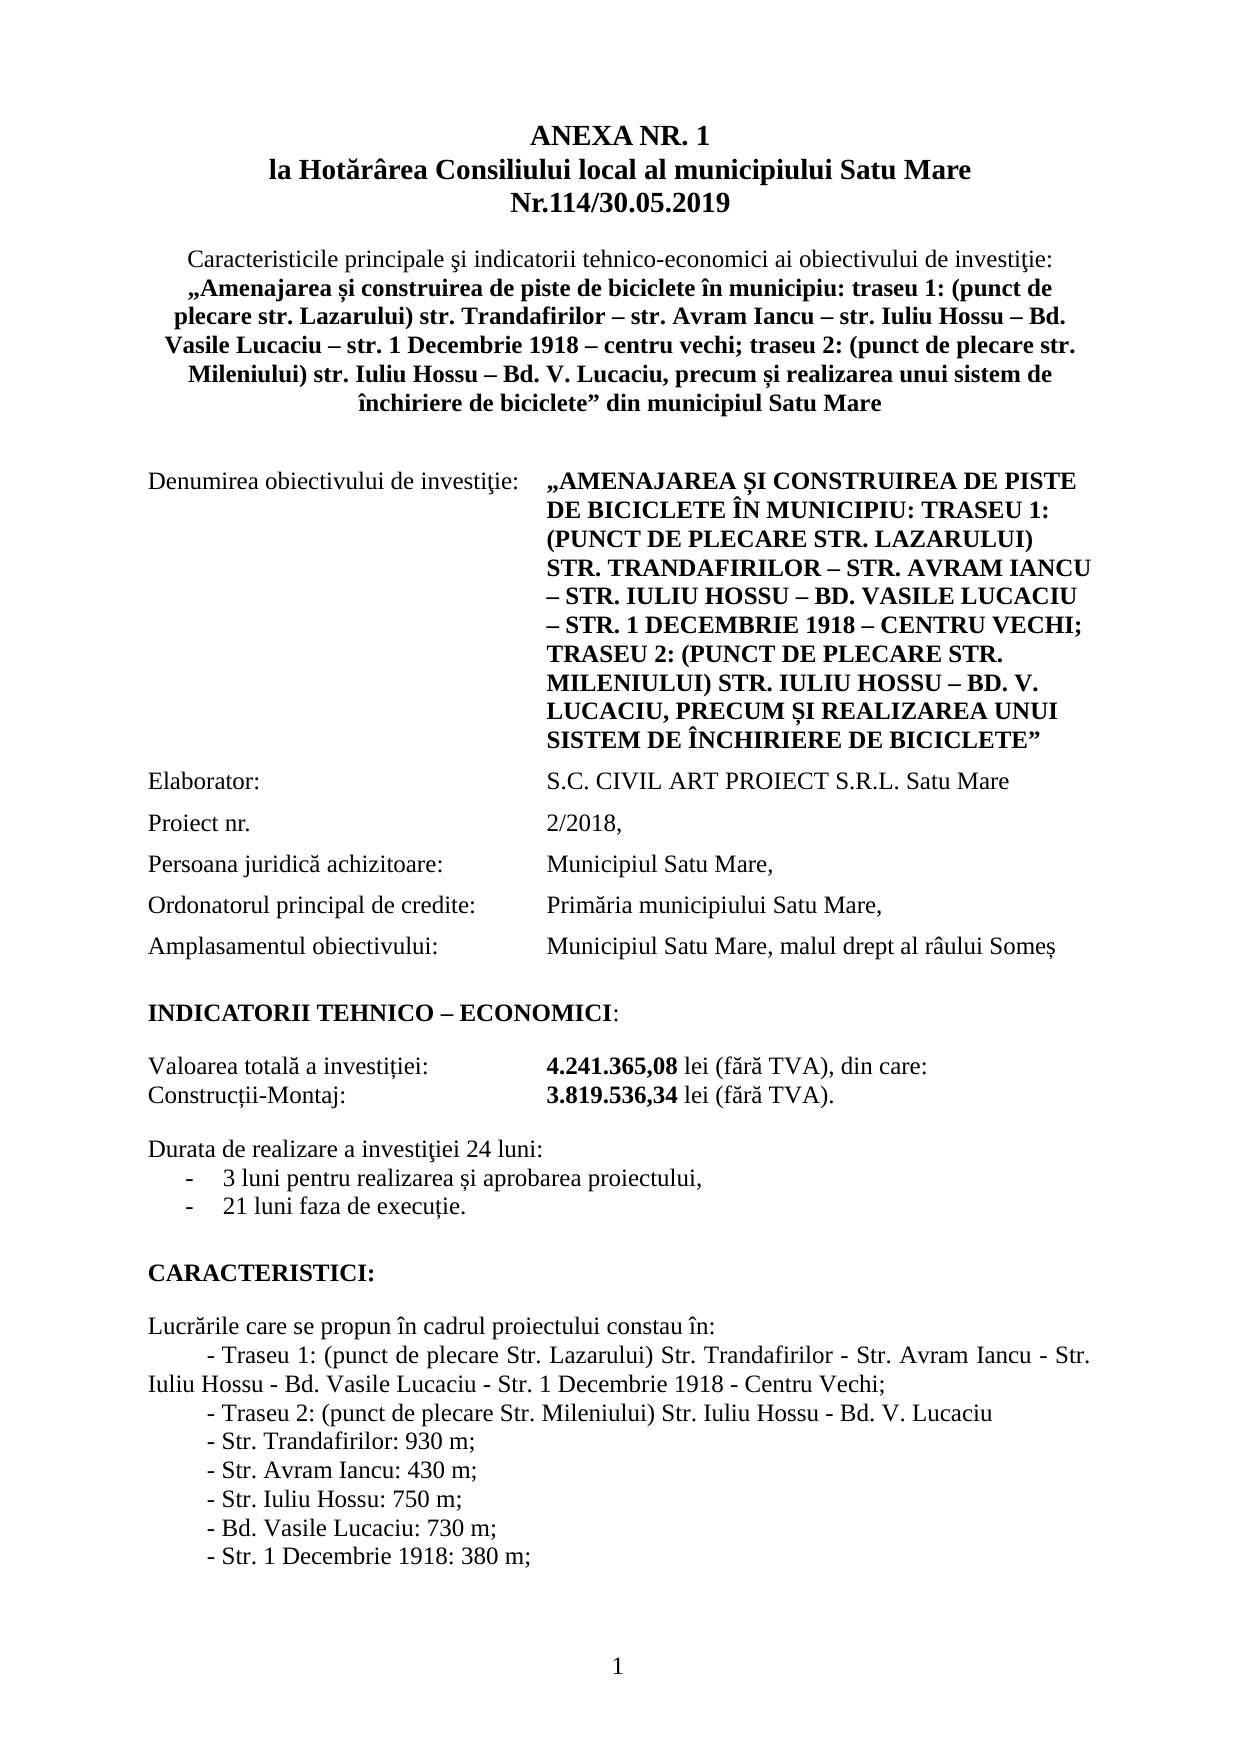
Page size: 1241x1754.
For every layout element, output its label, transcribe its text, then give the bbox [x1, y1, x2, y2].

text - Traseu 1: (punct de plecare Str. Lazarului) Str. Trandafirilor - Str. Avram Iancu - Str. Iuliu Hossu - Bd. Vasile Lucaciu - Str. 1 Decembrie 1918 - Centru Vechi; [148, 1340, 1093, 1398]
text - Traseu 2: (punct de plecare Str. Mileniului) Str. Iuliu Hossu - Bd. V. Lucaciu [148, 1398, 1093, 1426]
text Nr.114/30.05.2019 [148, 185, 1093, 219]
text INDICATORII TEHNICO – ECONOMICI: [148, 998, 1093, 1026]
text Ordonatorul principal de credite: Primăria municipiului Satu Mare, [148, 890, 1093, 919]
text Valoarea totală a investiției: 4.241.365,08 lei (fără TVA), din care: [148, 1051, 1093, 1080]
text Construcții-Montaj: 3.819.536,34 lei (fără TVA). [148, 1080, 1093, 1109]
text la Hotărârea Consiliului local al municipiului Satu Mare [148, 152, 1093, 185]
text Amplasamentul obiectivului: Municipiul Satu Mare, malul drept al râului Someș [148, 931, 1093, 960]
text - Str. Trandafirilor: 930 m; [148, 1426, 1093, 1455]
text - Str. 1 Decembrie 1918: 380 m; [148, 1541, 1093, 1570]
text Elaborator: S.C. CIVIL ART PROIECT S.R.L. Satu Mare [148, 766, 1093, 795]
text Caracteristicile principale şi indicatorii tehnico-economici ai obiectivului de investiţie: [148, 244, 1093, 273]
text - Str. Iuliu Hossu: 750 m; [148, 1484, 1093, 1513]
list 21 luni faza de execuție. [185, 1191, 1093, 1220]
text ANEXA NR. 1 [148, 118, 1093, 152]
text Denumirea obiectivului de investiţie: „AMENAJAREA ȘI CONSTRUIREA DE PISTE DE BICICLETE ÎN MUNICIPIU: TRASEU 1: (PUNCT DE PLECARE STR. LAZARULUI) STR. TRANDAFIRILOR – STR. AVRAM IANCU – STR. IULIU HOSSU – BD. VASILE LUCACIU – STR. 1 DECEMBRIE 1918 – CENTRU VECHI; TRASEU 2: (PUNCT DE PLECARE STR. MILENIULUI) STR. IULIU HOSSU – BD. V. LUCACIU, PRECUM ȘI REALIZAREA UNUI SISTEM DE ÎNCHIRIERE DE BICICLETE” [148, 466, 1093, 754]
text „Amenajarea și construirea de piste de biciclete în municipiu: traseu 1: (punct de plecare str. Lazarului) str. Trandafirilor – str. Avram Iancu – str. Iuliu Hossu – Bd. Vasile Lucaciu – str. 1 Decembrie 1918 – centru vechi; traseu 2: (punct de plecare str. Mileniului) str. Iuliu Hossu – Bd. V. Lucaciu, precum și realizarea unui sistem de închiriere de biciclete” din municipiul Satu Mare [148, 273, 1093, 416]
text Proiect nr. 2/2018, [148, 808, 1093, 836]
text - Str. Avram Iancu: 430 m; [148, 1455, 1093, 1484]
text Durata de realizare a investiţiei 24 luni: [148, 1134, 1093, 1163]
text Persoana juridică achizitoare: Municipiul Satu Mare, [148, 849, 1093, 878]
list 3 luni pentru realizarea și aprobarea proiectului, [185, 1163, 1093, 1191]
text Lucrările care se propun în cadrul proiectului constau în: [148, 1311, 1093, 1340]
text - Bd. Vasile Lucaciu: 730 m; [148, 1513, 1093, 1541]
text CARACTERISTICI: [148, 1258, 1093, 1286]
